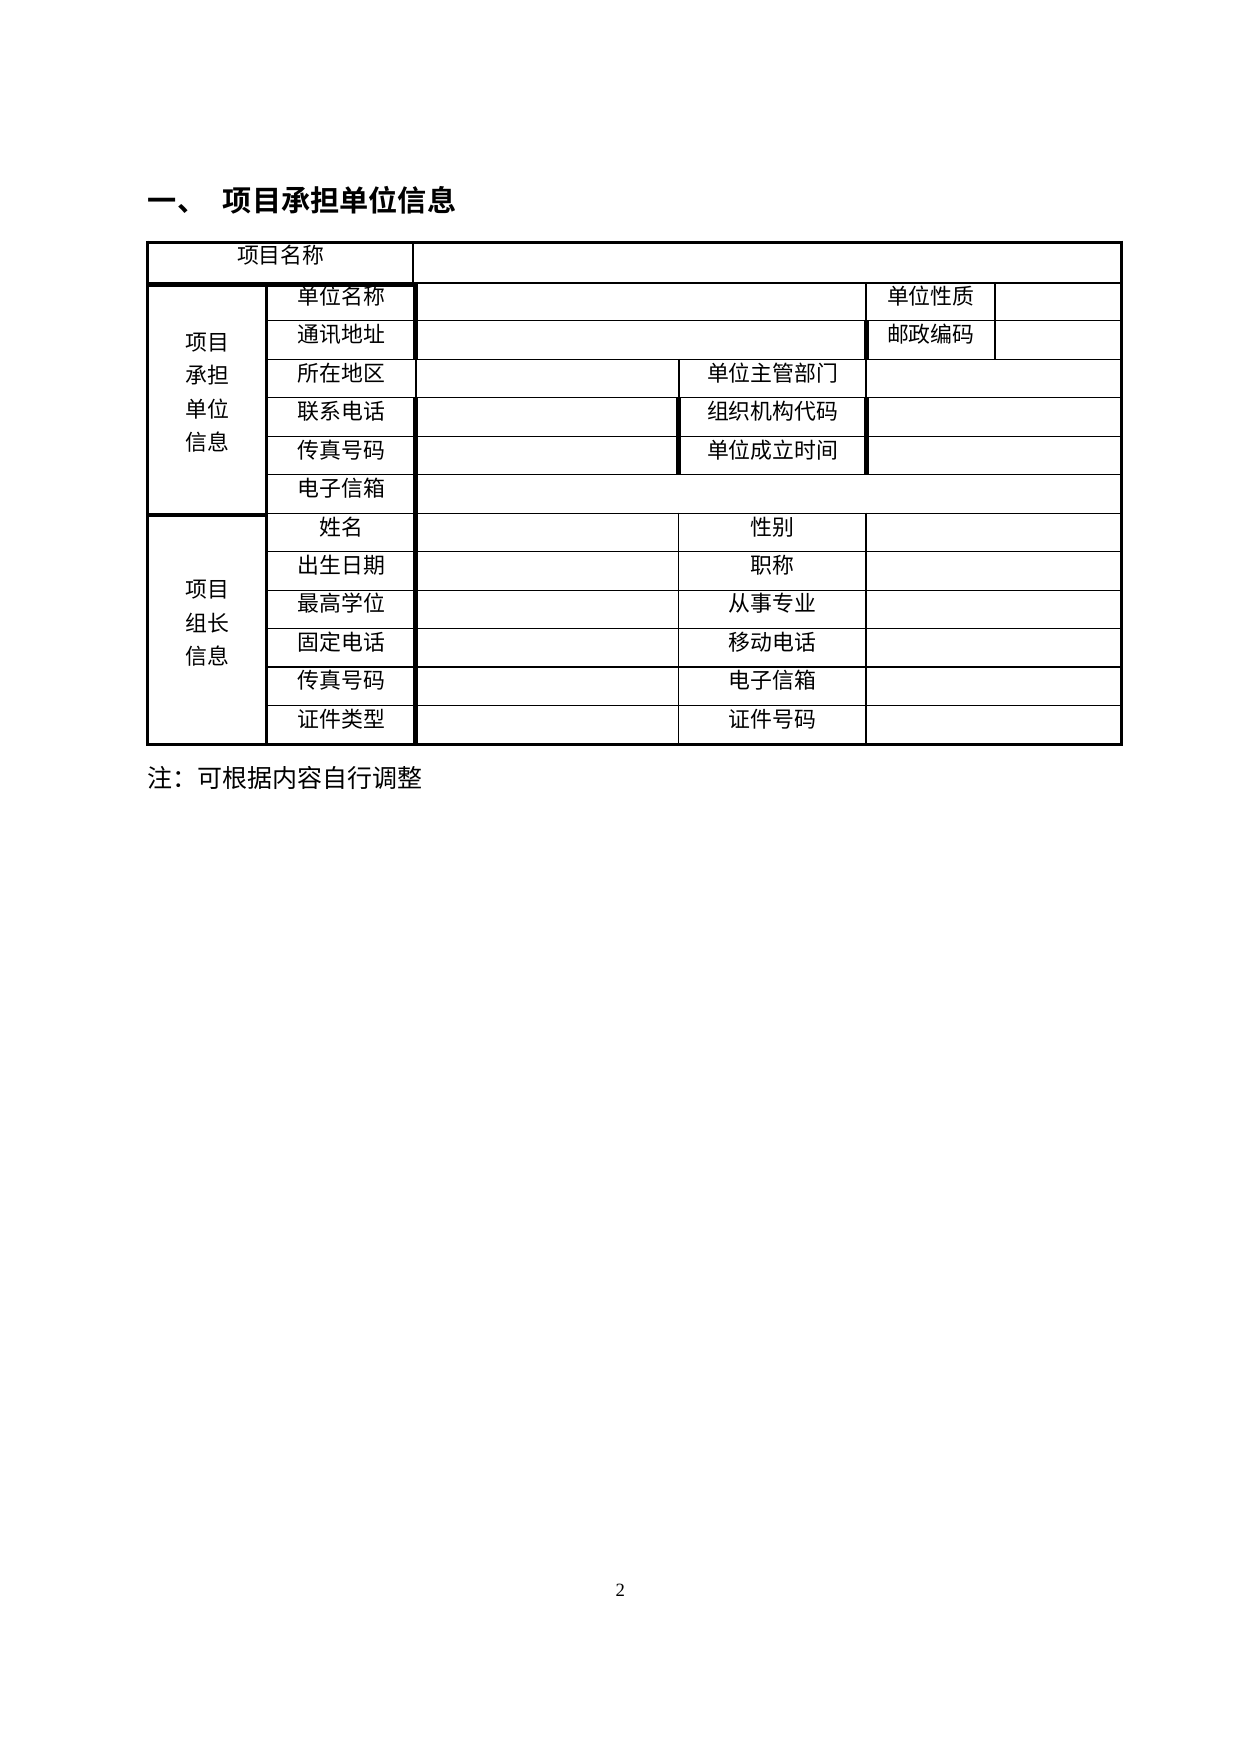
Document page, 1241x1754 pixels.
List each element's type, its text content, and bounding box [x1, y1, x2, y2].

table_cell [867, 591, 1120, 628]
table_header 项目名称 [149, 244, 412, 282]
table_cell 组织机构代码 [681, 398, 864, 436]
table_cell [869, 398, 1120, 436]
table_cell 单位主管部门 [680, 360, 865, 397]
table_cell [417, 360, 678, 397]
table_cell [867, 668, 1120, 705]
table_cell [418, 552, 678, 589]
table_cell [867, 360, 1120, 397]
table_cell 电子信箱 [679, 668, 865, 705]
table_cell 所在地区 [268, 360, 415, 397]
table_cell 单位成立时间 [681, 437, 864, 474]
table_cell 传真号码 [268, 437, 413, 474]
table_cell [867, 514, 1120, 551]
table_cell 单位名称 [268, 287, 413, 320]
table_cell 通讯地址 [268, 321, 413, 359]
table_cell 固定电话 [268, 629, 413, 666]
table_header [414, 244, 1120, 282]
table_cell [418, 475, 1120, 513]
table_cell [418, 284, 865, 320]
table_cell 职称 [679, 552, 865, 589]
table_cell 项目 承担 单位 信息 [149, 287, 265, 513]
table_cell 证件类型 [268, 706, 413, 743]
table_cell [996, 321, 1120, 359]
table_cell 从事专业 [679, 591, 865, 628]
table_cell [867, 629, 1120, 666]
table_cell 联系电话 [268, 398, 413, 436]
table_cell [418, 706, 678, 743]
table_cell 姓名 [268, 514, 413, 551]
table_cell [867, 552, 1120, 589]
table_cell [418, 398, 676, 436]
list 项目承担单位信息 [148, 177, 1092, 219]
table_cell 电子信箱 [268, 475, 413, 513]
table_cell 最高学位 [268, 591, 413, 628]
table_cell 证件号码 [679, 706, 865, 743]
table_cell [869, 437, 1120, 474]
table_cell [867, 706, 1120, 743]
table_cell [418, 668, 678, 705]
table_cell 移动电话 [679, 629, 865, 666]
table_cell [418, 591, 678, 628]
table_cell 邮政编码 [869, 321, 994, 359]
text 注：可根据内容自行调整 [148, 759, 1092, 795]
table_cell [418, 514, 678, 551]
table_cell [418, 321, 864, 359]
table_cell 项目 组长 信息 [149, 517, 265, 743]
table_cell [418, 629, 678, 666]
table_cell 单位性质 [867, 284, 994, 320]
table_cell 性别 [679, 514, 865, 551]
table_cell 出生日期 [268, 552, 413, 589]
table_cell [996, 284, 1120, 320]
table_cell [418, 437, 676, 474]
table_cell 传真号码 [268, 668, 413, 705]
